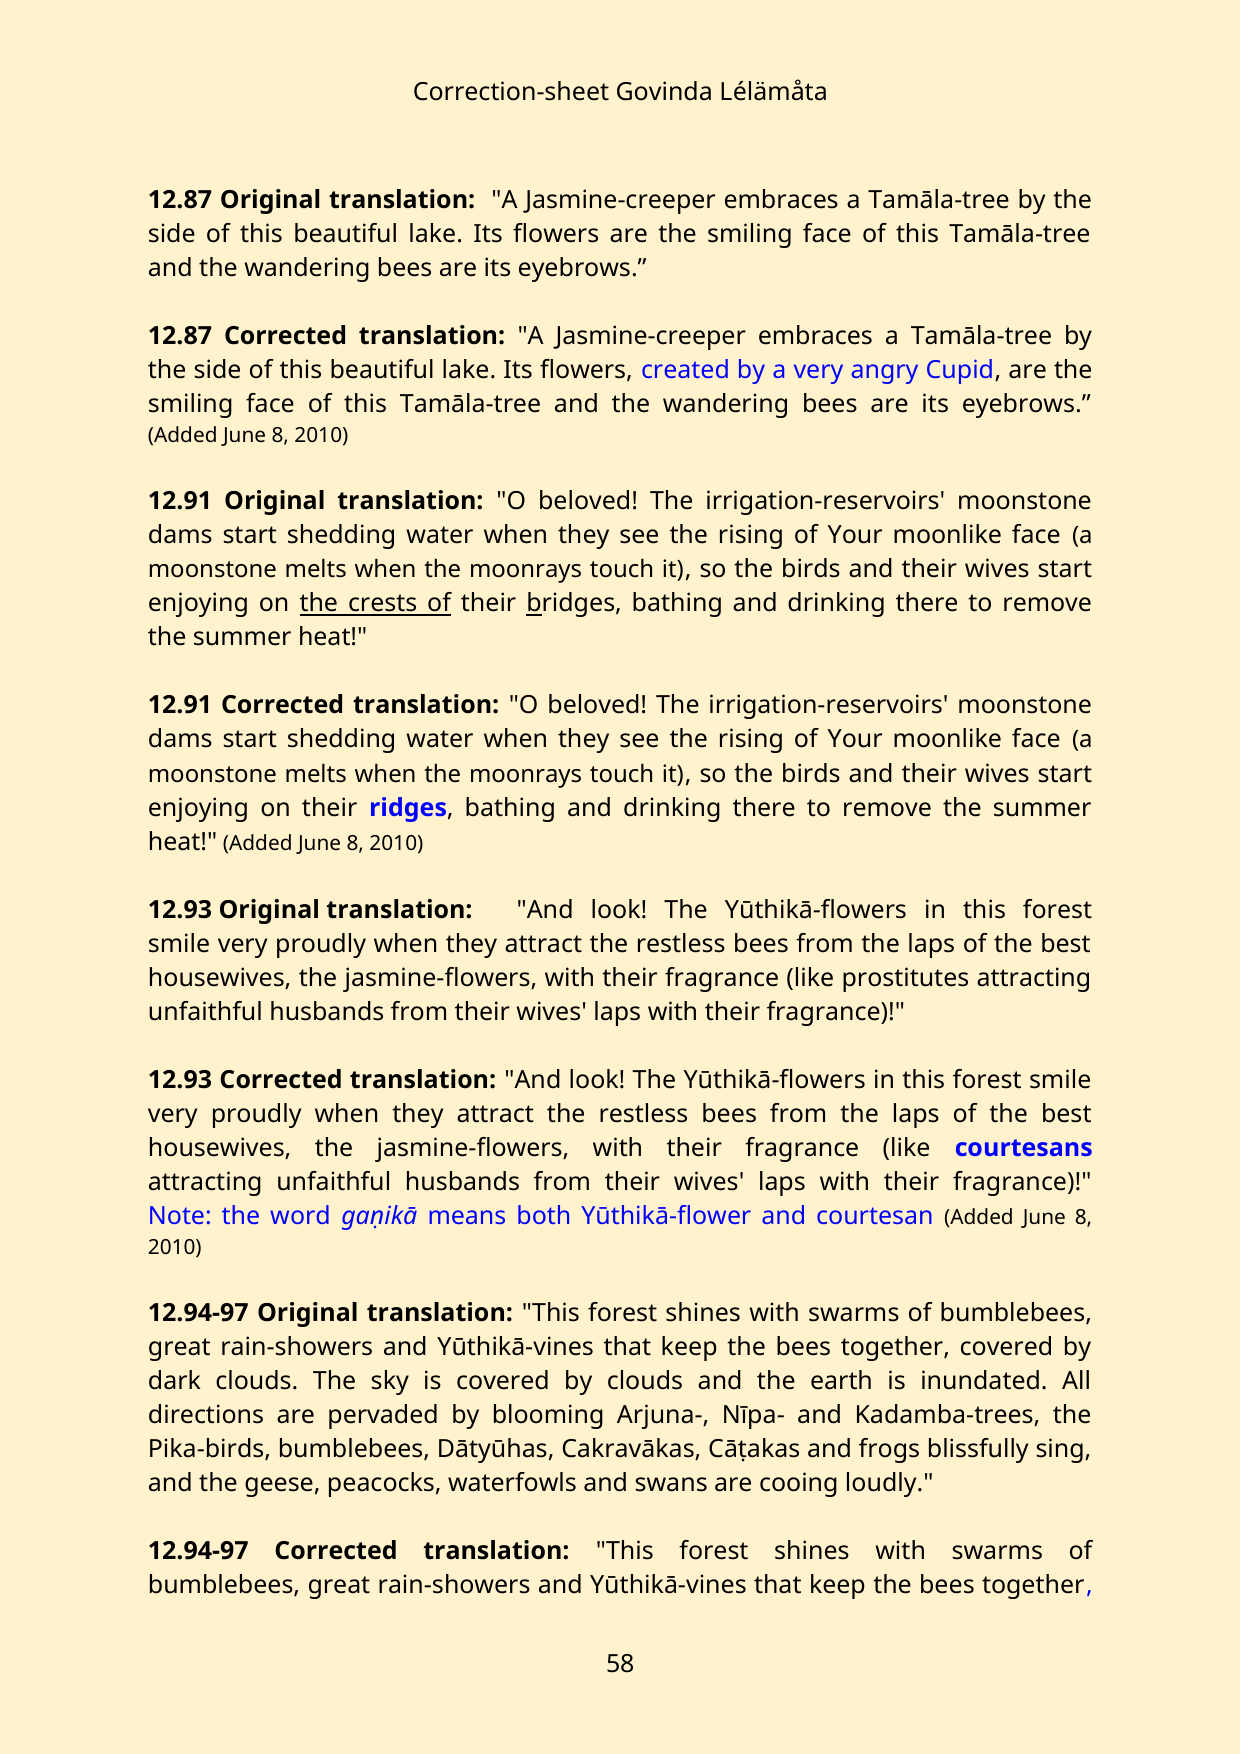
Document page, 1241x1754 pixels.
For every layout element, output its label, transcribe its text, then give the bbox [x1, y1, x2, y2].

text 12.93 Original translation: "And look! The Yūthikā-flowers in this forest smile very proudly when they attract the restless bees from the laps of the best housewives, the jasmine-flowers, with their fragrance (like prostitutes attracting unfaithful husbands from their wives' laps with their fragrance)!" [148, 891, 1092, 1028]
text 12.91 Corrected translation: "O beloved! The irrigation-reservoirs' moonstone dams start shedding water when they see the rising of Your moonlike face (a moonstone melts when the moonrays touch it), so the birds and their wives start enjoying on their ridges, bathing and drinking there to remove the summer heat!" (Added June 8, 2010) [148, 687, 1092, 857]
text 12.93 Corrected translation: "And look! The Yūthikā-flowers in this forest smile very proudly when they attract the restless bees from the laps of the best housewives, the jasmine-flowers, with their fragrance (like courtesans attracting unfaithful husbands from their wives' laps with their fragrance)!" Note: the word gaṇikā means both Yūthikā-flower and courtesan (Added June 8, 2010) [148, 1062, 1092, 1261]
text 12.87 Corrected translation: "A Jasmine-creeper embraces a Tamāla-tree by the side of this beautiful lake. Its flowers, created by a very angry Cupid, are the smiling face of this Tamāla-tree and the wandering bees are its eyebrows.” (Added June 8, 2010) [148, 318, 1092, 449]
text 12.94-97 Original translation: "This forest shines with swarms of bumblebees, great rain-showers and Yūthikā-vines that keep the bees together, covered by dark clouds. The sky is covered by clouds and the earth is inundated. All directions are pervaded by blooming Arjuna-, Nīpa- and Kadamba-trees, the Pika-birds, bumblebees, Dātyūhas, Cakravākas, Cāṭakas and frogs blissfully sing, and the geese, peacocks, waterfowls and swans are cooing loudly." [148, 1294, 1092, 1499]
text 12.87 Original translation: "A Jasmine-creeper embraces a Tamāla-tree by the side of this beautiful lake. Its flowers are the smiling face of this Tamāla-tree and the wandering bees are its eyebrows.” [148, 182, 1092, 284]
text 12.91 Original translation: "O beloved! The irrigation-reservoirs' moonstone dams start shedding water when they see the rising of Your moonlike face (a moonstone melts when the moonrays touch it), so the birds and their wives start enjoying on the crests of their bridges, bathing and drinking there to remove the summer heat!" [148, 483, 1092, 653]
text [148, 1533, 1092, 1601]
